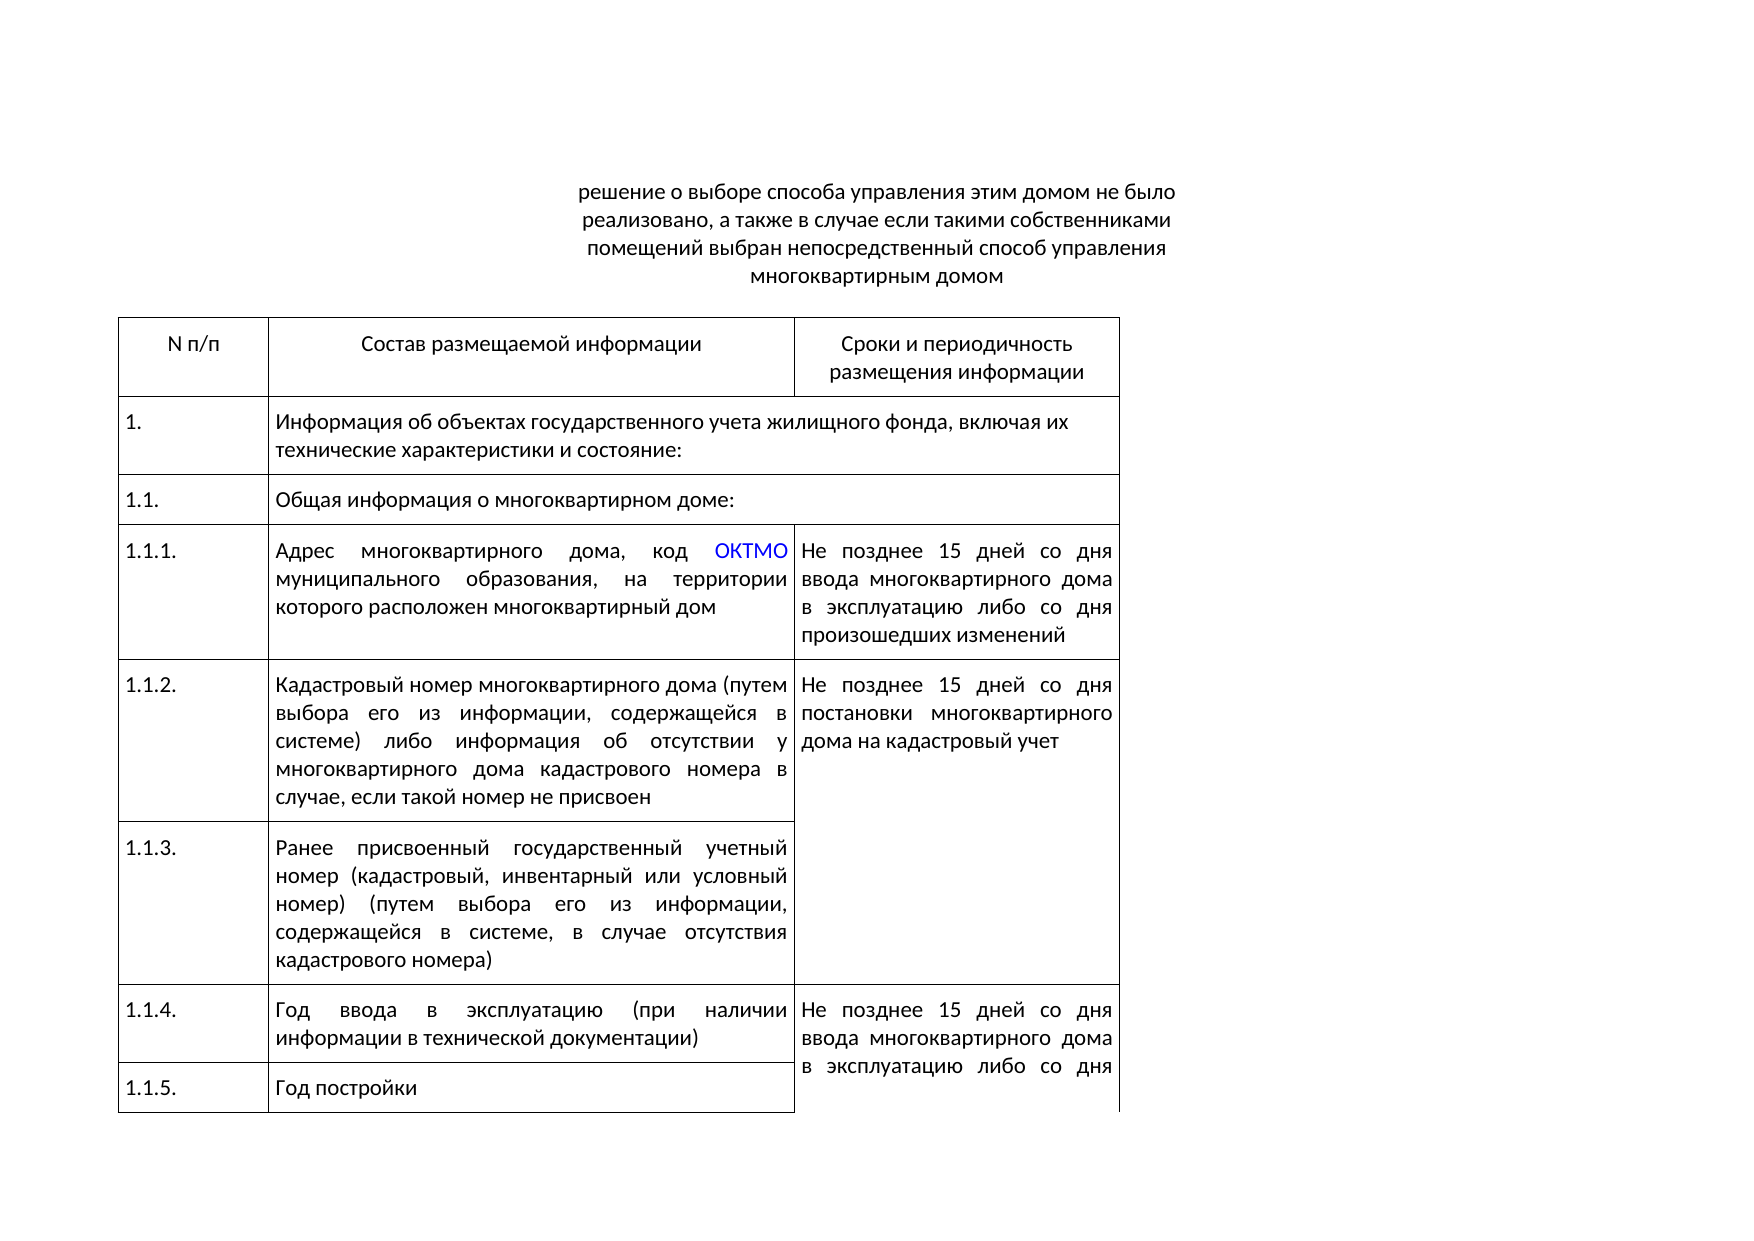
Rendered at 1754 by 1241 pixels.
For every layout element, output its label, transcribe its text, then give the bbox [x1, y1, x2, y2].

text решение о выборе способа управления этим домом не было [118, 177, 1636, 205]
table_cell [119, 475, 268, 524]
text помещений выбран непосредственный способ управления [118, 233, 1636, 261]
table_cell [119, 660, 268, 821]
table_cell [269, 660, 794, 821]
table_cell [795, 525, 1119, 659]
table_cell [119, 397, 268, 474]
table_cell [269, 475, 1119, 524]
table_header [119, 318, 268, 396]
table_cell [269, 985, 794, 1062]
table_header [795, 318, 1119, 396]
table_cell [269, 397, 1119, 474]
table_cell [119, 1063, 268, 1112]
text реализовано, а также в случае если такими собственниками [118, 205, 1636, 233]
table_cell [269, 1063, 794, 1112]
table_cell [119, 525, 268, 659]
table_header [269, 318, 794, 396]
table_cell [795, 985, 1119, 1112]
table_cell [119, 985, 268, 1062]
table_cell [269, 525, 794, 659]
text многоквартирным домом [118, 261, 1636, 289]
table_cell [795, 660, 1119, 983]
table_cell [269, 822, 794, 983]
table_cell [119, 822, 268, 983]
